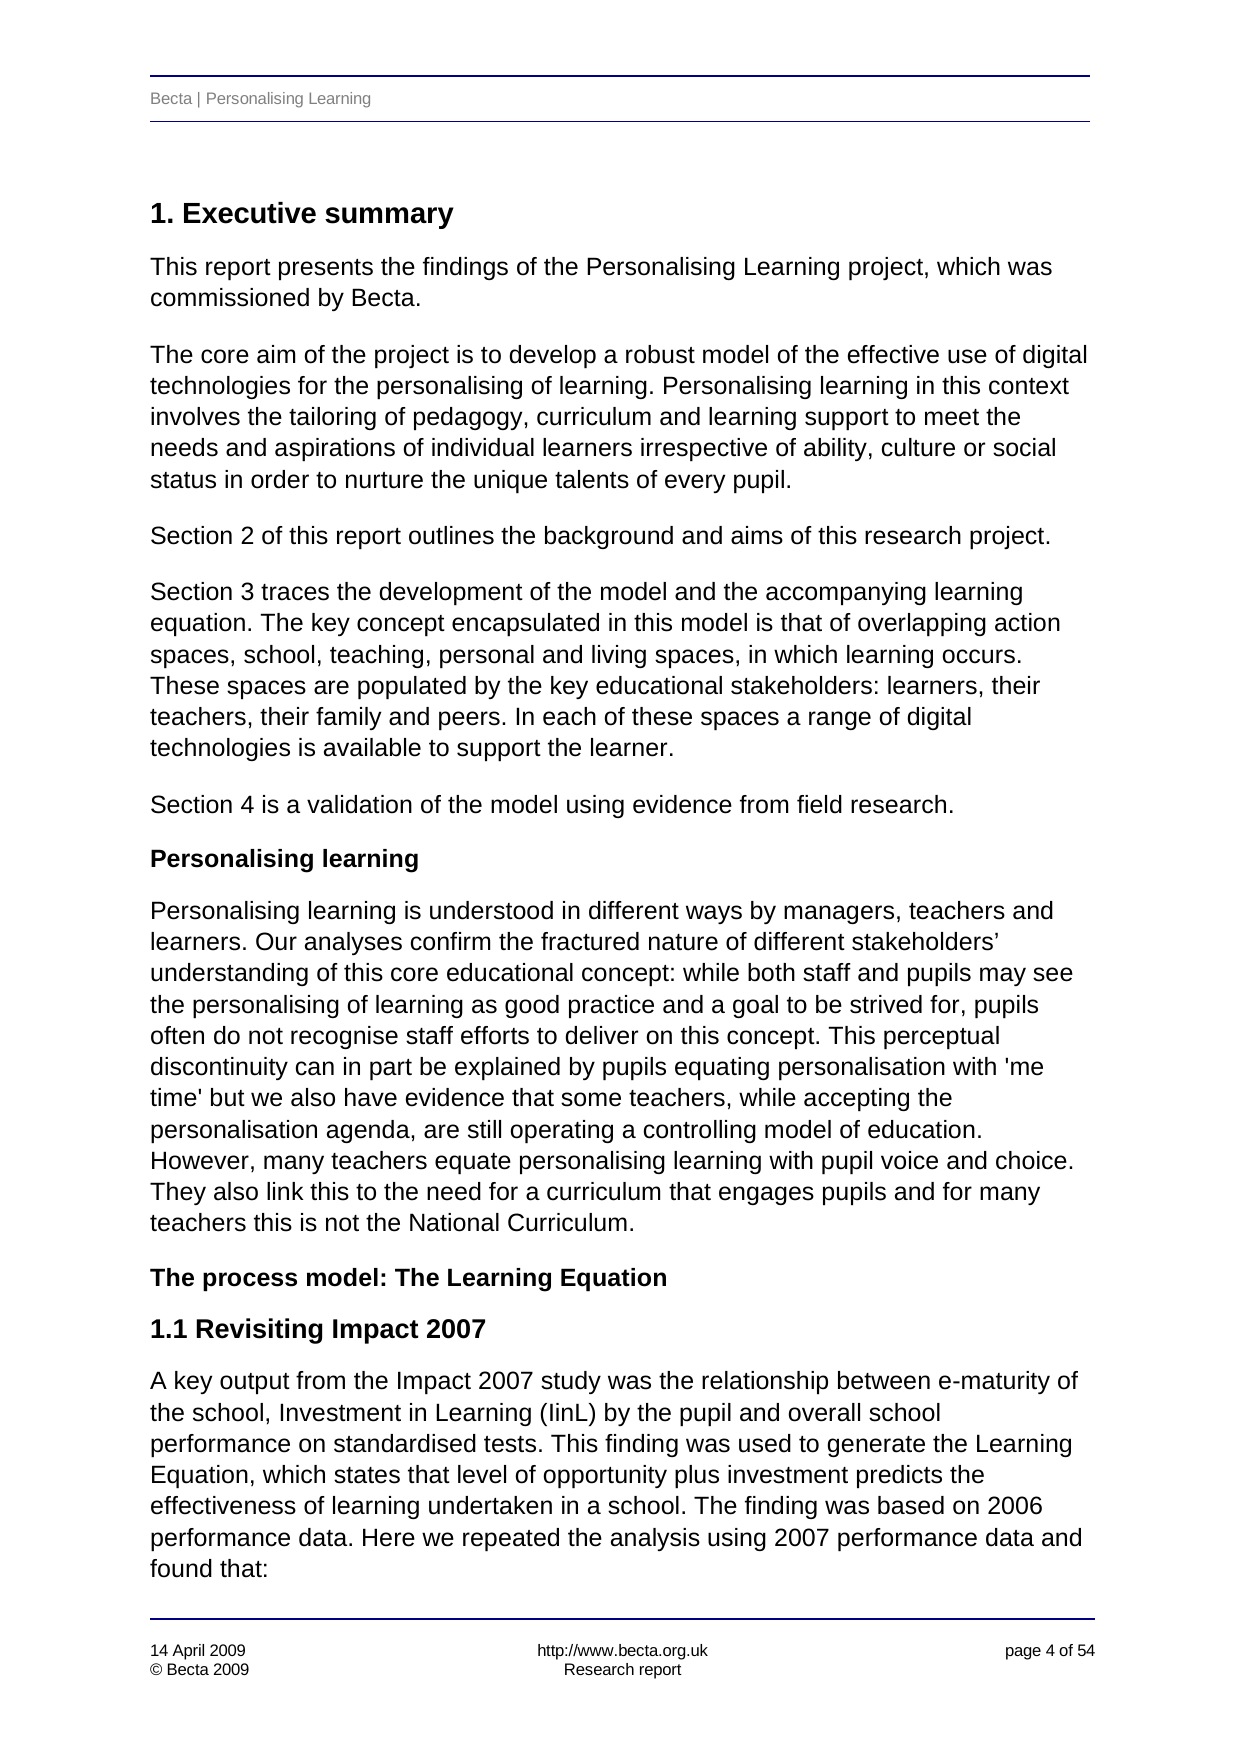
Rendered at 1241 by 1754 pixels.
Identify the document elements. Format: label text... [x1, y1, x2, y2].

subtitle The process model: The Learning Equation [150, 1263, 1090, 1292]
text This report presents the findings of the Personalising Learning project, which was commissioned by Becta. [150, 251, 1090, 313]
text Section 2 of this report outlines the background and aims of this research project. [150, 519, 1090, 551]
text Section 3 traces the development of the model and the accompanying learning equation. The key concept encapsulated in this model is that of overlapping action spaces, school, teaching, personal and living spaces, in which learning occurs. These spaces are populated by the key educational stakeholders: learners, their teachers, their family and peers. In each of these spaces a range of digital technologies is available to support the learner. [150, 576, 1090, 763]
subtitle Personalising learning [150, 844, 1090, 873]
text A key output from the Impact 2007 study was the relationship between e-maturity of the school, Investment in Learning (IinL) by the pupil and overall school performance on standardised tests. This finding was used to generate the Learning Equation, which states that level of opportunity plus investment predicts the effectiveness of learning undertaken in a school. The finding was based on 2006 performance data. Here we repeated the analysis using 2007 performance data and found that: [150, 1365, 1090, 1583]
subtitle 1. Executive summary [150, 196, 1090, 230]
text Section 4 is a validation of the model using evidence from field research. [150, 788, 1090, 819]
text The core aim of the project is to develop a robust model of the effective use of digital technologies for the personalising of learning. Personalising learning in this context involves the tailoring of pedagogy, curriculum and learning support to meet the needs and aspirations of individual learners irrespective of ability, culture or social status in order to nurture the unique talents of every pupil. [150, 338, 1090, 494]
text Personalising learning is understood in different ways by managers, teachers and learners. Our analyses confirm the fractured nature of different stakeholders’ understanding of this core educational concept: while both staff and pupils may see the personalising of learning as good practice and a goal to be strived for, pupils often do not recognise staff efforts to deliver on this concept. This perceptual discontinuity can in part be explained by pupils equating personalisation with 'me time' but we also have evidence that some teachers, while accepting the personalisation agenda, are still operating a controlling model of education. However, many teachers equate personalising learning with pupil voice and choice. They also link this to the need for a curriculum that engages pupils and for many teachers this is not the National Curriculum. [150, 894, 1090, 1238]
subtitle 1.1 Revisiting Impact 2007 [150, 1313, 1090, 1344]
